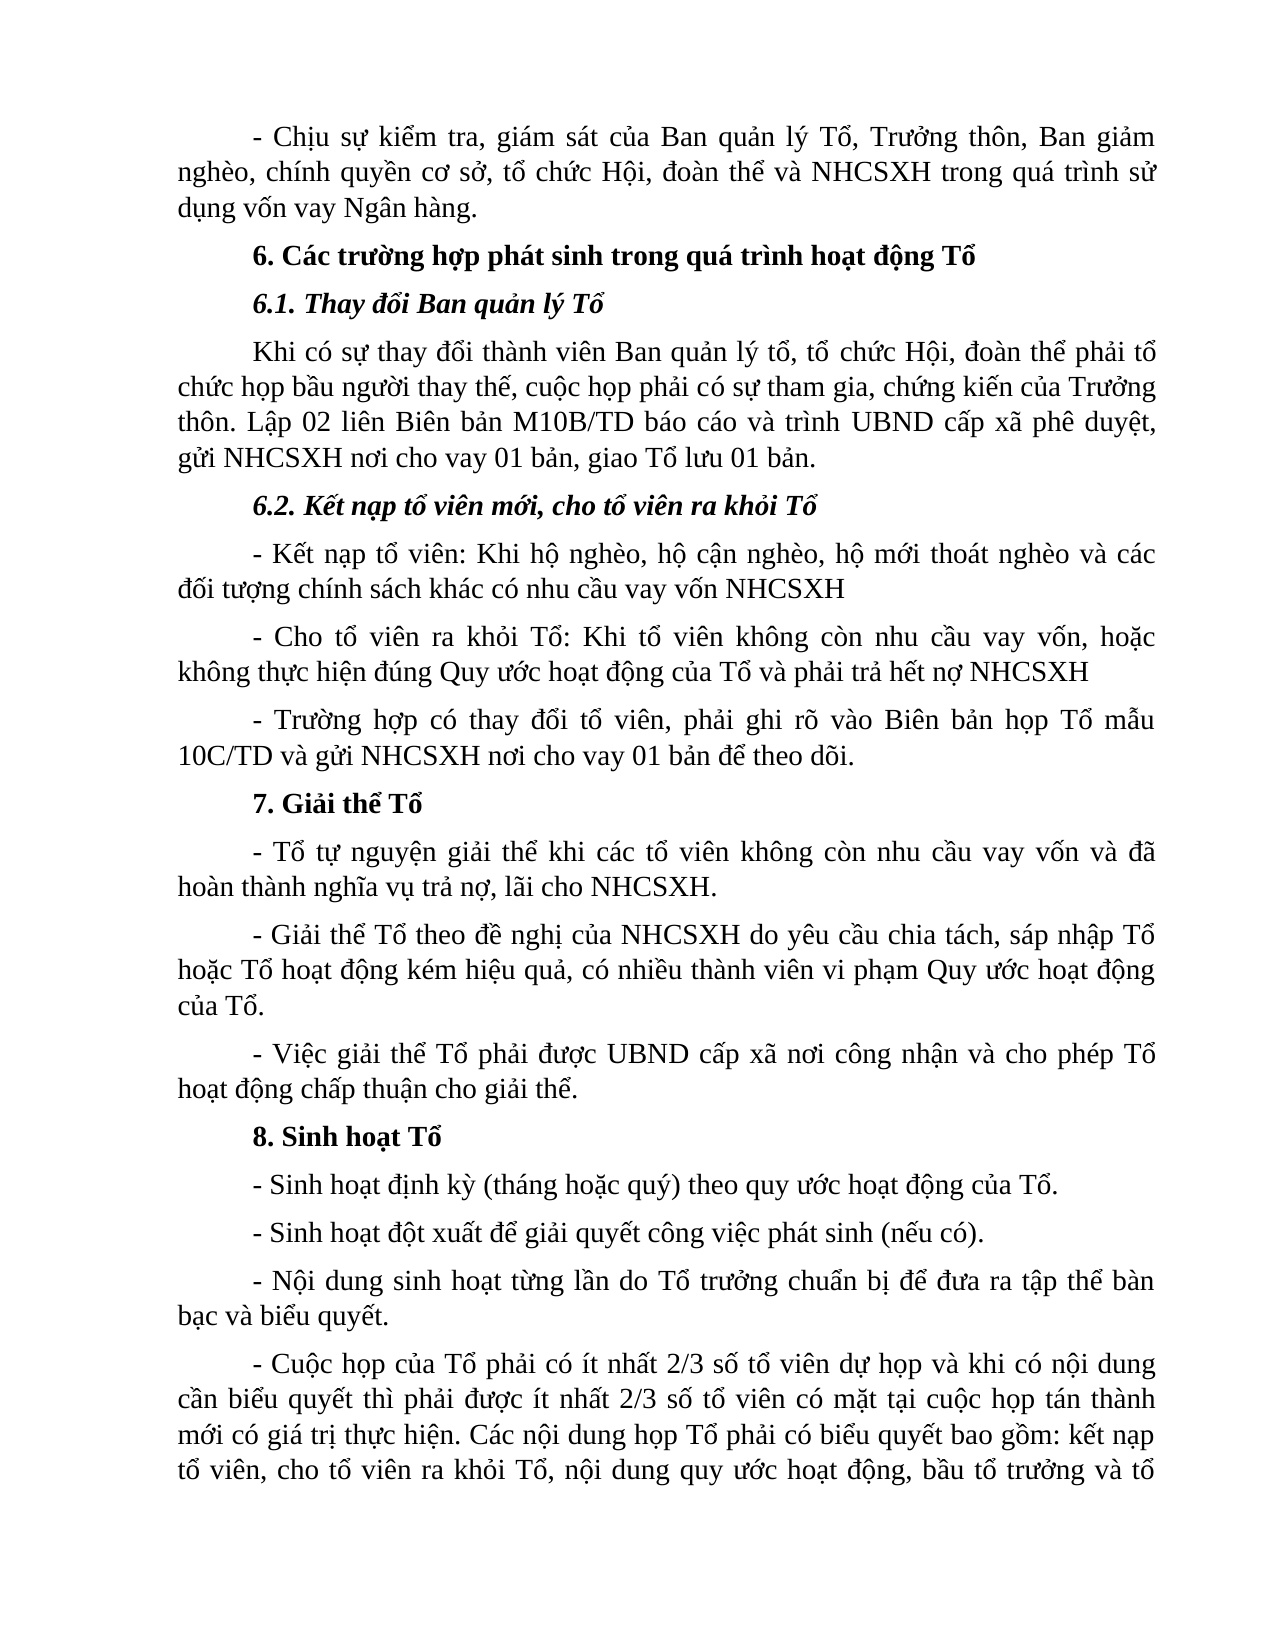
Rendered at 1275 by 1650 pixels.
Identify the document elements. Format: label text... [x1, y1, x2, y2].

text - Tổ tự nguyện giải thể khi các tổ viên không còn nhu cầu vay vốn và đã hoàn thành nghĩa vụ trả nợ, lãi cho NHCSXH. [177, 833, 1157, 903]
text - Kết nạp tổ viên: Khi hộ nghèo, hộ cận nghèo, hộ mới thoát nghèo và các đối tượng chính sách khác có nhu cầu vay vốn NHCSXH [177, 535, 1157, 606]
text Khi có sự thay đổi thành viên Ban quản lý tổ, tổ chức Hội, đoàn thể phải tổ chức họp bầu người thay thế, cuộc họp phải có sự tham gia, chứng kiến của Trưởng thôn. Lập 02 liên Biên bản M10B/TD báo cáo và trình UBND cấp xã phê duyệt, gửi NHCSXH nơi cho vay 01 bản, giao Tổ lưu 01 bản. [177, 333, 1157, 474]
text - Giải thể Tổ theo đề nghị của NHCSXH do yêu cầu chia tách, sáp nhập Tổ hoặc Tổ hoạt động kém hiệu quả, có nhiều thành viên vi phạm Quy ước hoạt động của Tổ. [177, 916, 1157, 1022]
text 8. Sinh hoạt Tổ [177, 1118, 1157, 1153]
text - Trường hợp có thay đổi tổ viên, phải ghi rõ vào Biên bản họp Tổ mẫu 10C/TD và gửi NHCSXH nơi cho vay 01 bản để theo dõi. [177, 701, 1157, 772]
text - Việc giải thể Tổ phải được UBND cấp xã nơi công nhận và cho phép Tổ hoạt động chấp thuận cho giải thể. [177, 1035, 1157, 1106]
text - Sinh hoạt đột xuất để giải quyết công việc phát sinh (nếu có). [177, 1214, 1157, 1249]
text - Nội dung sinh hoạt từng lần do Tổ trưởng chuẩn bị để đưa ra tập thể bàn bạc và biểu quyết. [177, 1262, 1157, 1333]
text - Chịu sự kiểm tra, giám sát của Ban quản lý Tổ, Trưởng thôn, Ban giảm nghèo, chính quyền cơ sở, tổ chức Hội, đoàn thể và NHCSXH trong quá trình sử dụng vốn vay Ngân hàng. [177, 118, 1157, 224]
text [177, 1345, 1157, 1487]
text - Sinh hoạt định kỳ (tháng hoặc quý) theo quy ước hoạt động của Tổ. [177, 1166, 1157, 1201]
text 6. Các trường hợp phát sinh trong quá trình hoạt động Tổ [177, 237, 1157, 272]
text 6.2. Kết nạp tổ viên mới, cho tổ viên ra khỏi Tổ [177, 487, 1157, 522]
text 7. Giải thể Tổ [177, 785, 1157, 820]
text 6.1. Thay đổi Ban quản lý Tổ [177, 285, 1157, 320]
text - Cho tổ viên ra khỏi Tổ: Khi tổ viên không còn nhu cầu vay vốn, hoặc không thực hiện đúng Quy ước hoạt động của Tổ và phải trả hết nợ NHCSXH [177, 618, 1157, 689]
